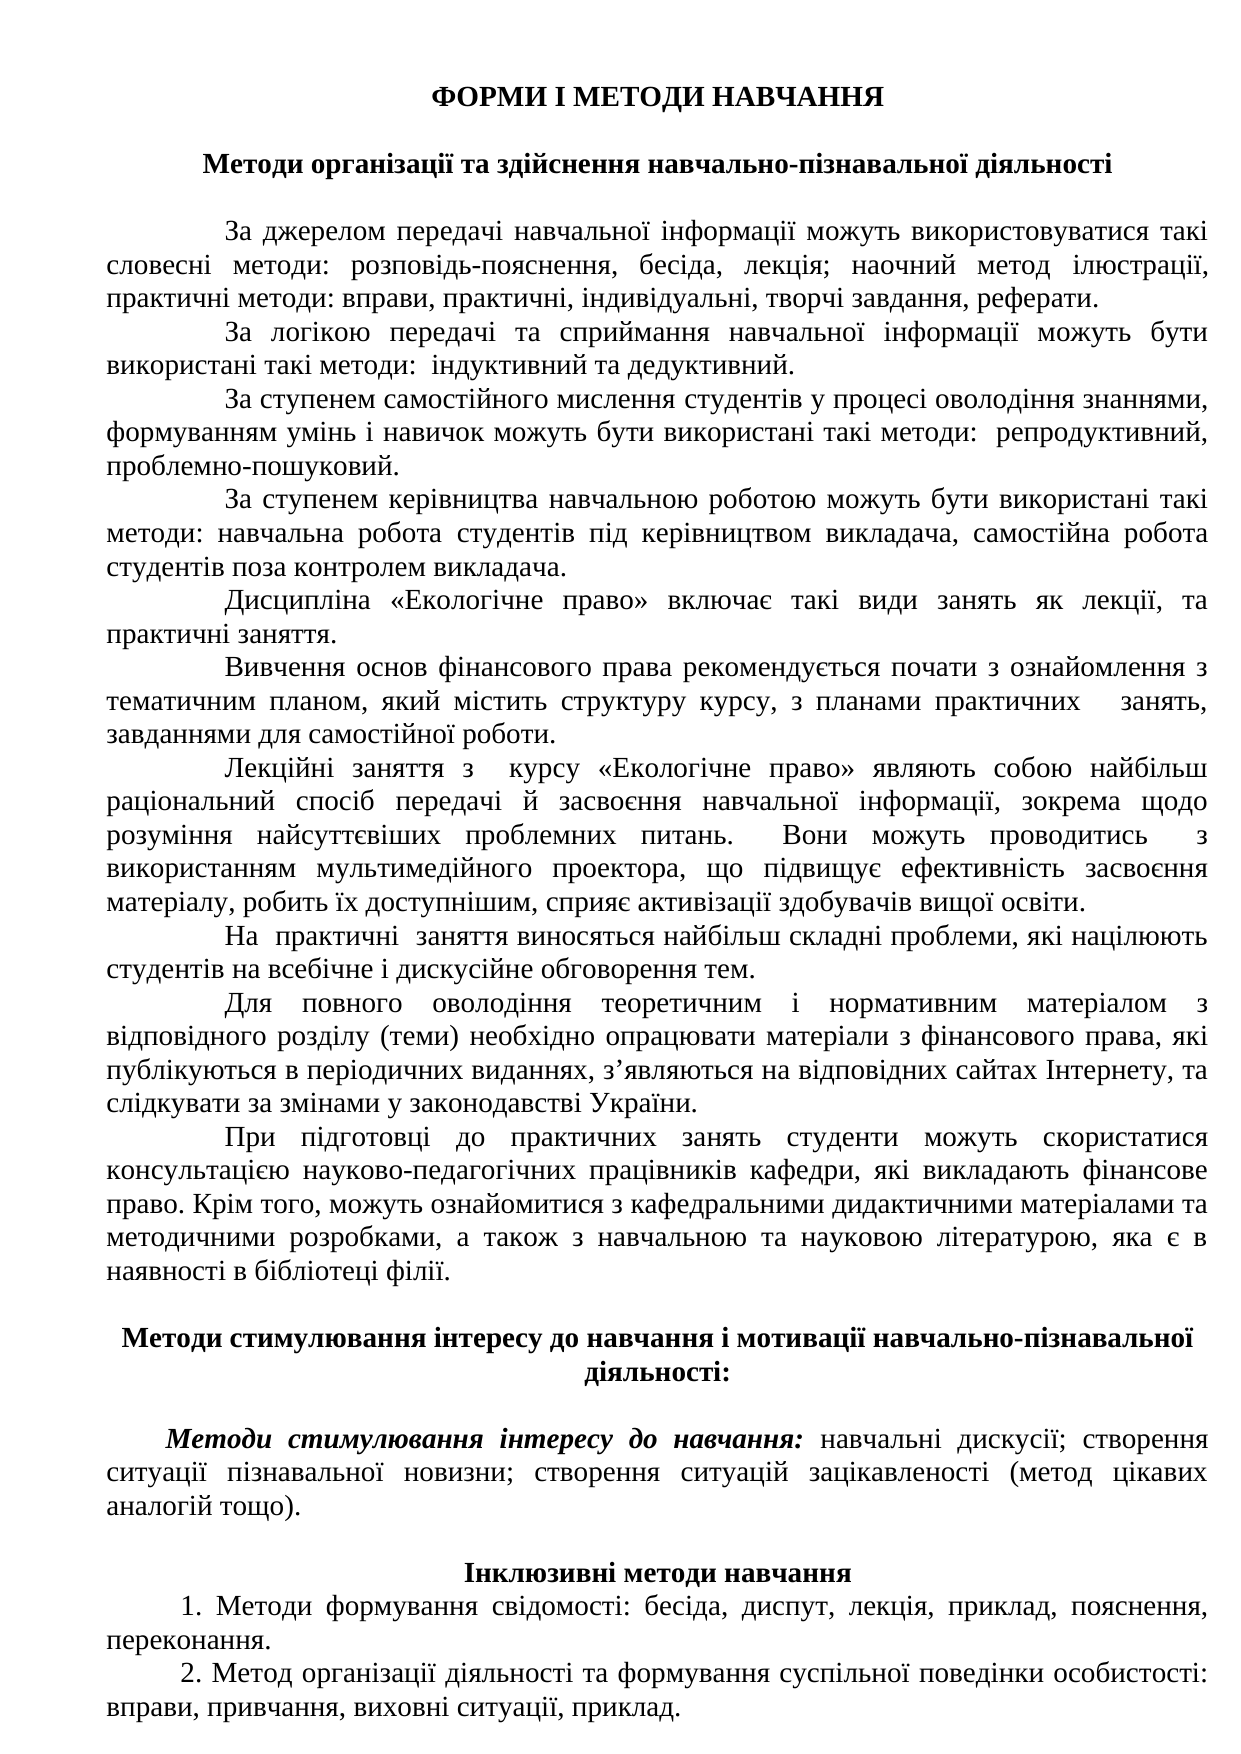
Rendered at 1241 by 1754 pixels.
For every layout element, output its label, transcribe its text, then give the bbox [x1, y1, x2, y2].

text ФОРМИ І МЕТОДИ НАВЧАННЯ [106, 79, 1209, 113]
list Методи організації та здійснення навчально-пізнавальної діяльності [106, 146, 1209, 180]
text Методи стимулювання інтересу до навчання: навчальні дискусії; створення ситуації пізнавальної новизни; створення ситуацій зацікавленості (метод цікавих аналогій тощо). [106, 1421, 1209, 1521]
text При підготовці до практичних занять студенти можуть скористатися консультацією науково-педагогічних працівників кафедри, які викладають фінансове право. Крім того, можуть ознайомитися з кафедральними дидактичними матеріалами та методичними розробками, а також з навчальною та науковою літературою, яка є в наявності в бібліотеці філії. [106, 1119, 1209, 1287]
text Вивчення основ фінансового права рекомендується почати з ознайомлення з тематичним планом, який містить структуру курсу, з планами практичних занять, завданнями для самостійної роботи. [106, 649, 1209, 750]
text Для повного оволодіння теоретичним і нормативним матеріалом з відповідного розділу (теми) необхідно опрацювати матеріали з фінансового права, які публікуються в періодичних виданнях, з’являються на відповідних сайтах Інтернету, та слідкувати за змінами у законодавстві України. [106, 985, 1209, 1119]
text За джерелом передачі навчальної інформації можуть використовуватися такі словесні методи: розповідь-пояснення, бесіда, лекція; наочний метод ілюстрації, практичні методи: вправи, практичні, індивідуальні, творчі завдання, реферати. [106, 213, 1209, 314]
text За ступенем самостійного мислення студентів у процесі оволодіння знаннями, формуванням умінь і навичок можуть бути використані такі методи: репродуктивний, проблемно-пошуковий. [106, 381, 1209, 482]
text 2. Метод організації діяльності та формування суспільної поведінки особистості: вправи, привчання, виховні ситуації, приклад. [106, 1656, 1209, 1723]
text Лекційні заняття з курсу «Екологічне право» являють собою найбільш раціональний спосіб передачі й засвоєння навчальної інформації, зокрема щодо розуміння найсуттєвіших проблемних питань. Вони можуть проводитись з використанням мультимедійного проектора, що підвищує ефективність засвоєння матеріалу, робить їх доступнішим, сприяє активізації здобувачів вищої освіти. [106, 750, 1209, 918]
text На практичні заняття виносяться найбільш складні проблеми, які націлюють студентів на всебічне і дискусійне обговорення тем. [106, 918, 1209, 985]
text За ступенем керівництва навчальною роботою можуть бути використані такі методи: навчальна робота студентів під керівництвом викладача, самостійна робота студентів поза контролем викладача. [106, 482, 1209, 582]
text Дисципліна «Екологічне право» включає такі види занять як лекції, та практичні заняття. [106, 582, 1209, 649]
text Методи стимулювання інтересу до навчання і мотивації навчально-пізнавальної діяльності: [106, 1320, 1209, 1387]
text Інклюзивні методи навчання [106, 1555, 1209, 1588]
text 1. Методи формування свідомості: бесіда, диспут, лекція, приклад, пояснення, переконання. [106, 1588, 1209, 1656]
text За логікою передачі та сприймання навчальної інформації можуть бути використані такі методи: індуктивний та дедуктивний. [106, 314, 1209, 381]
